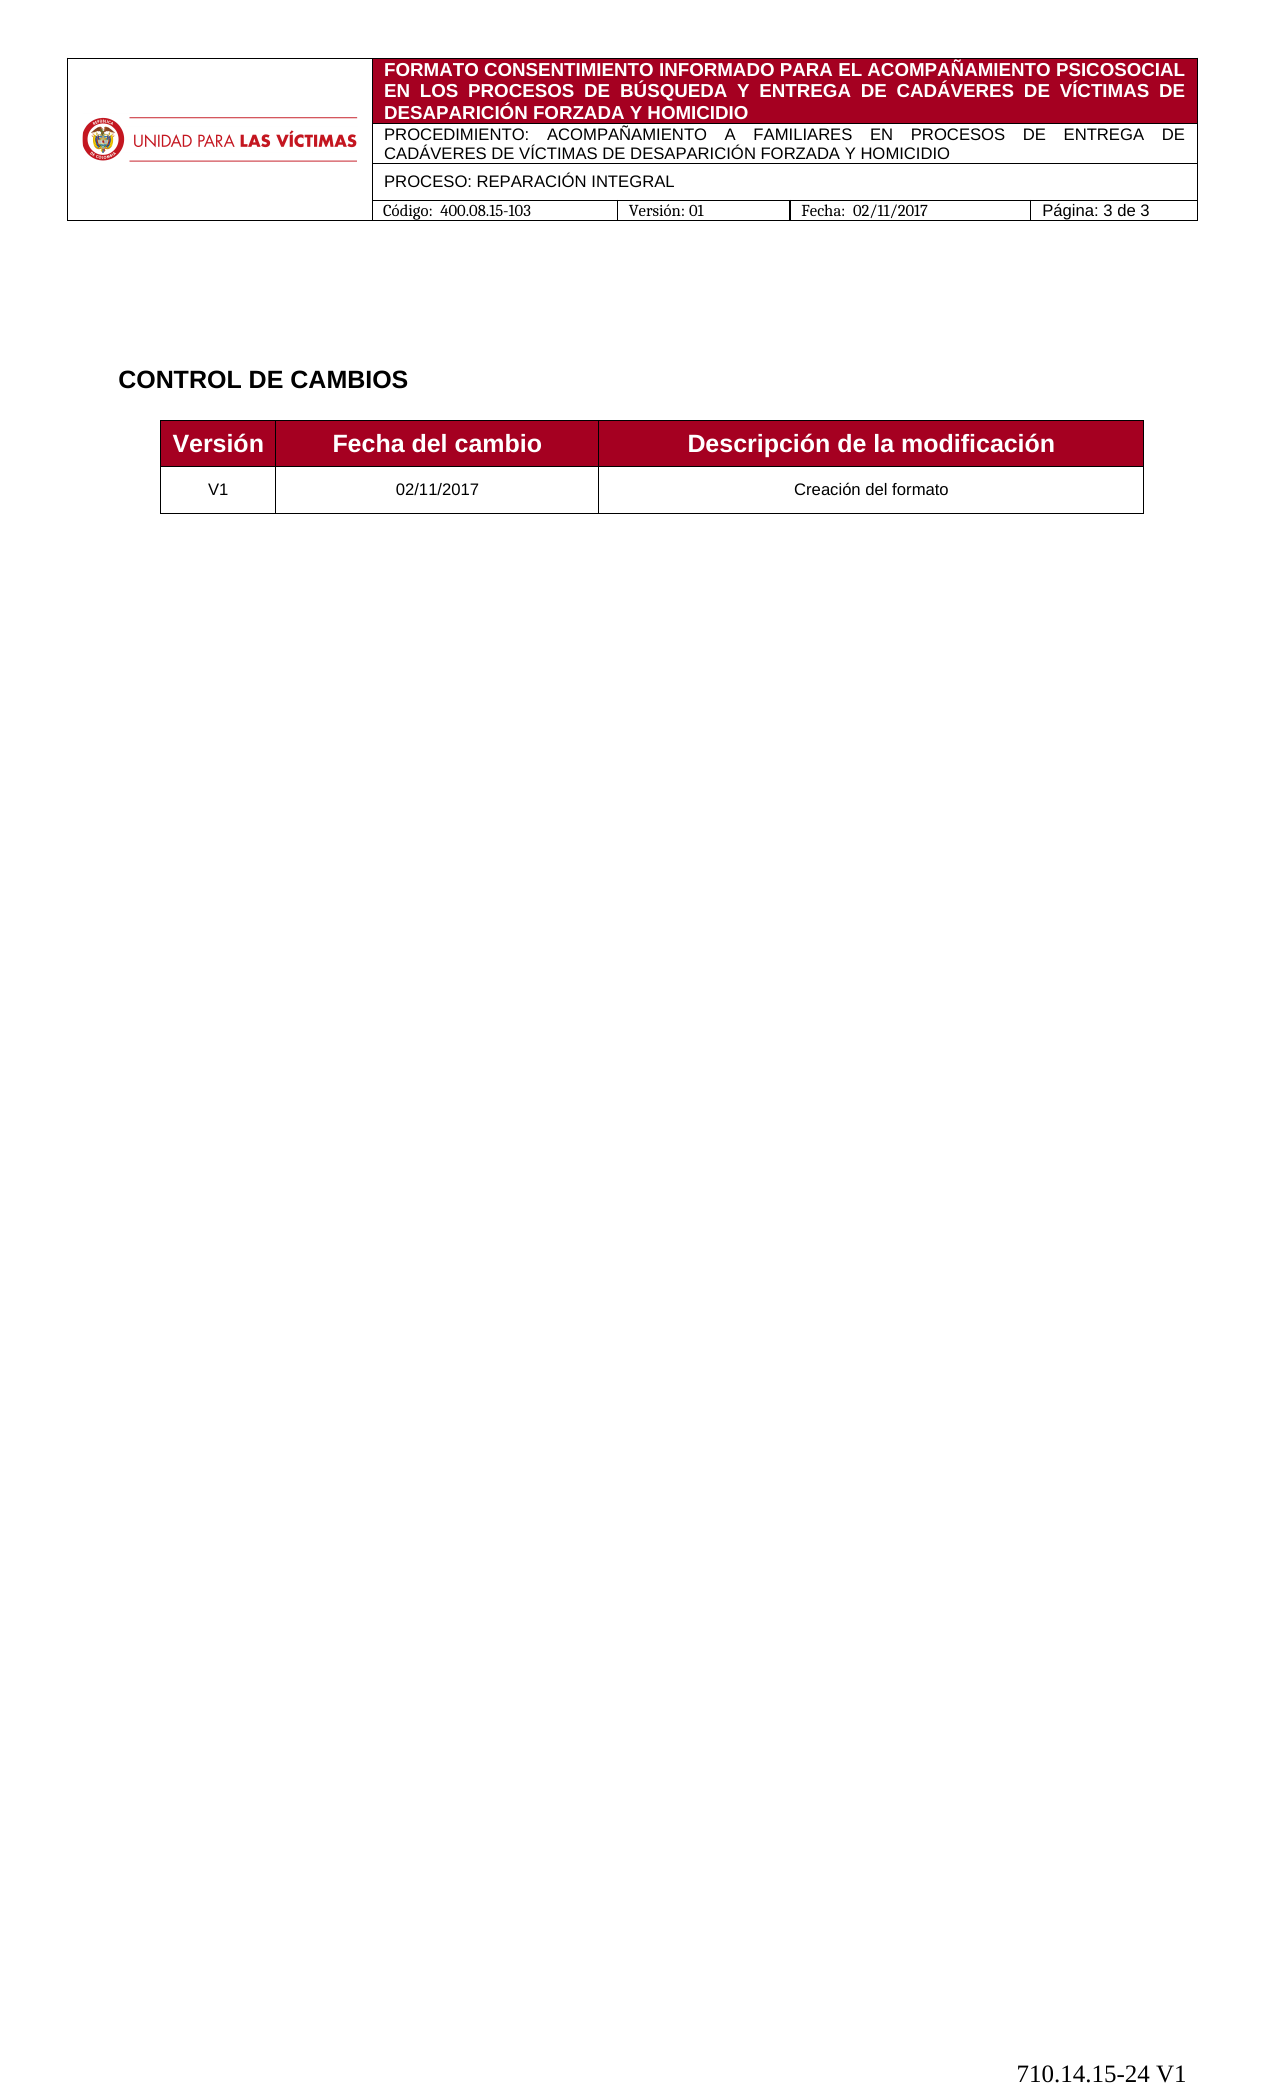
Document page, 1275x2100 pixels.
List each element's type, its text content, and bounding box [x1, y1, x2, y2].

text CONTROL DE CAMBIOS [118, 365, 1186, 394]
table_cell 02/11/2017 [276, 467, 598, 512]
table_cell V1 [161, 467, 275, 512]
picture [82, 113, 358, 166]
table_header Fecha del cambio [276, 421, 598, 466]
table_header Versión [161, 421, 275, 466]
table_header Descripción de la modificación [599, 421, 1143, 466]
table_cell Creación del formato [599, 467, 1143, 512]
